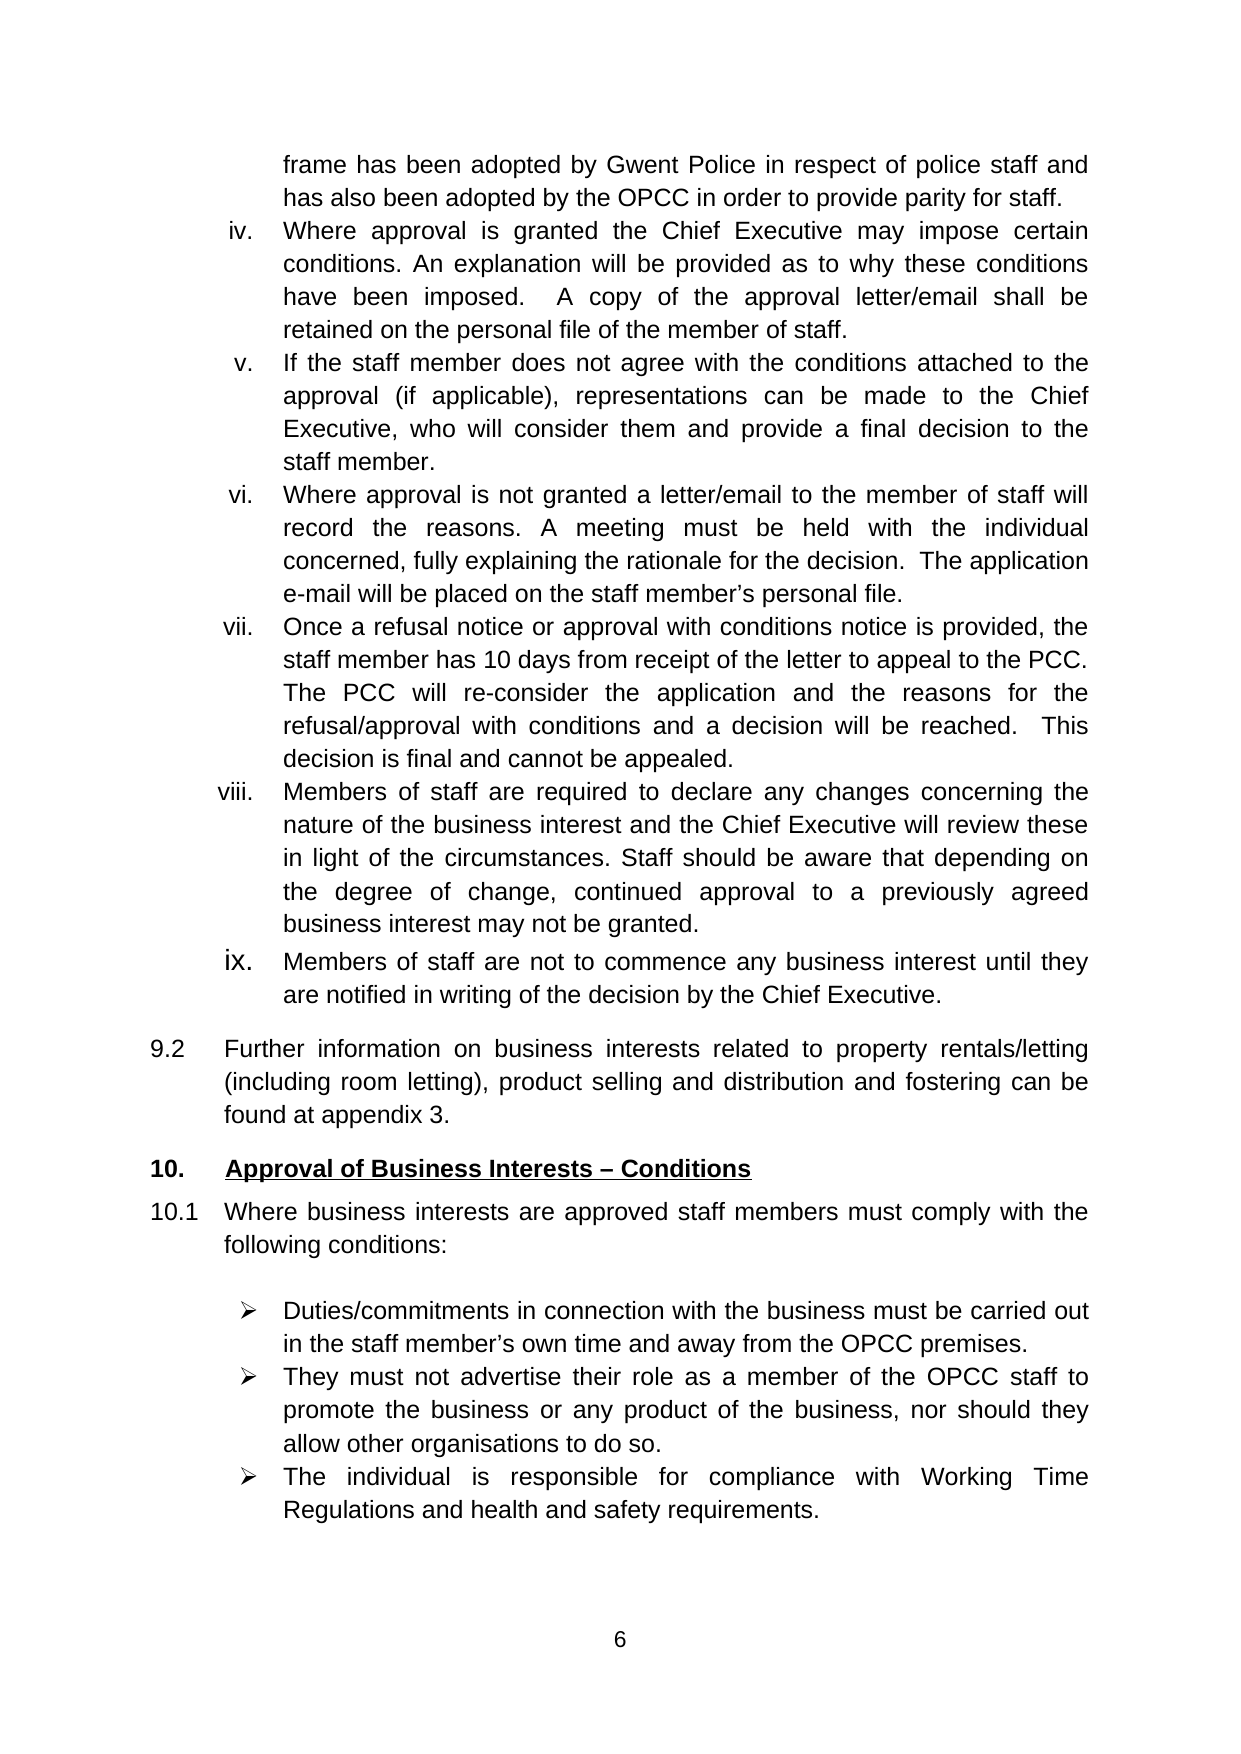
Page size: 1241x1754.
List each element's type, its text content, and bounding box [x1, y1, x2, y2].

list Once a refusal notice or approval with conditions notice is provided, the staff member has 10 days from receipt of the letter to appeal to the PCC. The PCC will re-consider the application and the reasons for the refusal/approval with conditions and a decision will be reached. This decision is final and cannot be appealed. [253, 612, 1090, 773]
list Members of staff are not to commence any business interest until they are notified in writing of the decision by the Chief Executive. [253, 942, 1090, 1009]
text 9.2 Further information on business interests related to property rentals/letting (including room letting), product selling and distribution and fostering can be found at appendix 3. [150, 1034, 1090, 1129]
list Where approval is not granted a letter/email to the member of staff will record the reasons. A meeting must be held with the individual concerned, fully explaining the rationale for the decision. The application e-mail will be placed on the staff member’s personal file. [253, 480, 1090, 608]
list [253, 150, 1090, 212]
list The individual is responsible for compliance with Working Time Regulations and health and safety requirements. [239, 1462, 1090, 1523]
list Where approval is granted the Chief Executive may impose certain conditions. An explanation will be provided as to why these conditions have been imposed. A copy of the approval letter/email shall be retained on the personal file of the member of staff. [253, 216, 1090, 344]
list Where business interests are approved staff members must comply with the following conditions: [150, 1197, 1090, 1259]
list They must not advertise their role as a member of the OPCC staff to promote the business or any product of the business, nor should they allow other organisations to do so. [239, 1362, 1090, 1457]
list Duties/commitments in connection with the business must be carried out in the staff member’s own time and away from the OPCC premises. [239, 1296, 1090, 1358]
text 10. Approval of Business Interests – Conditions [150, 1154, 1090, 1183]
list Members of staff are required to declare any changes concerning the nature of the business interest and the Chief Executive will review these in light of the circumstances. Staff should be aware that depending on the degree of change, continued approval to a previously agreed business interest may not be granted. [253, 777, 1090, 938]
list If the staff member does not agree with the conditions attached to the approval (if applicable), representations can be made to the Chief Executive, who will consider them and provide a final decision to the staff member. [253, 348, 1090, 476]
